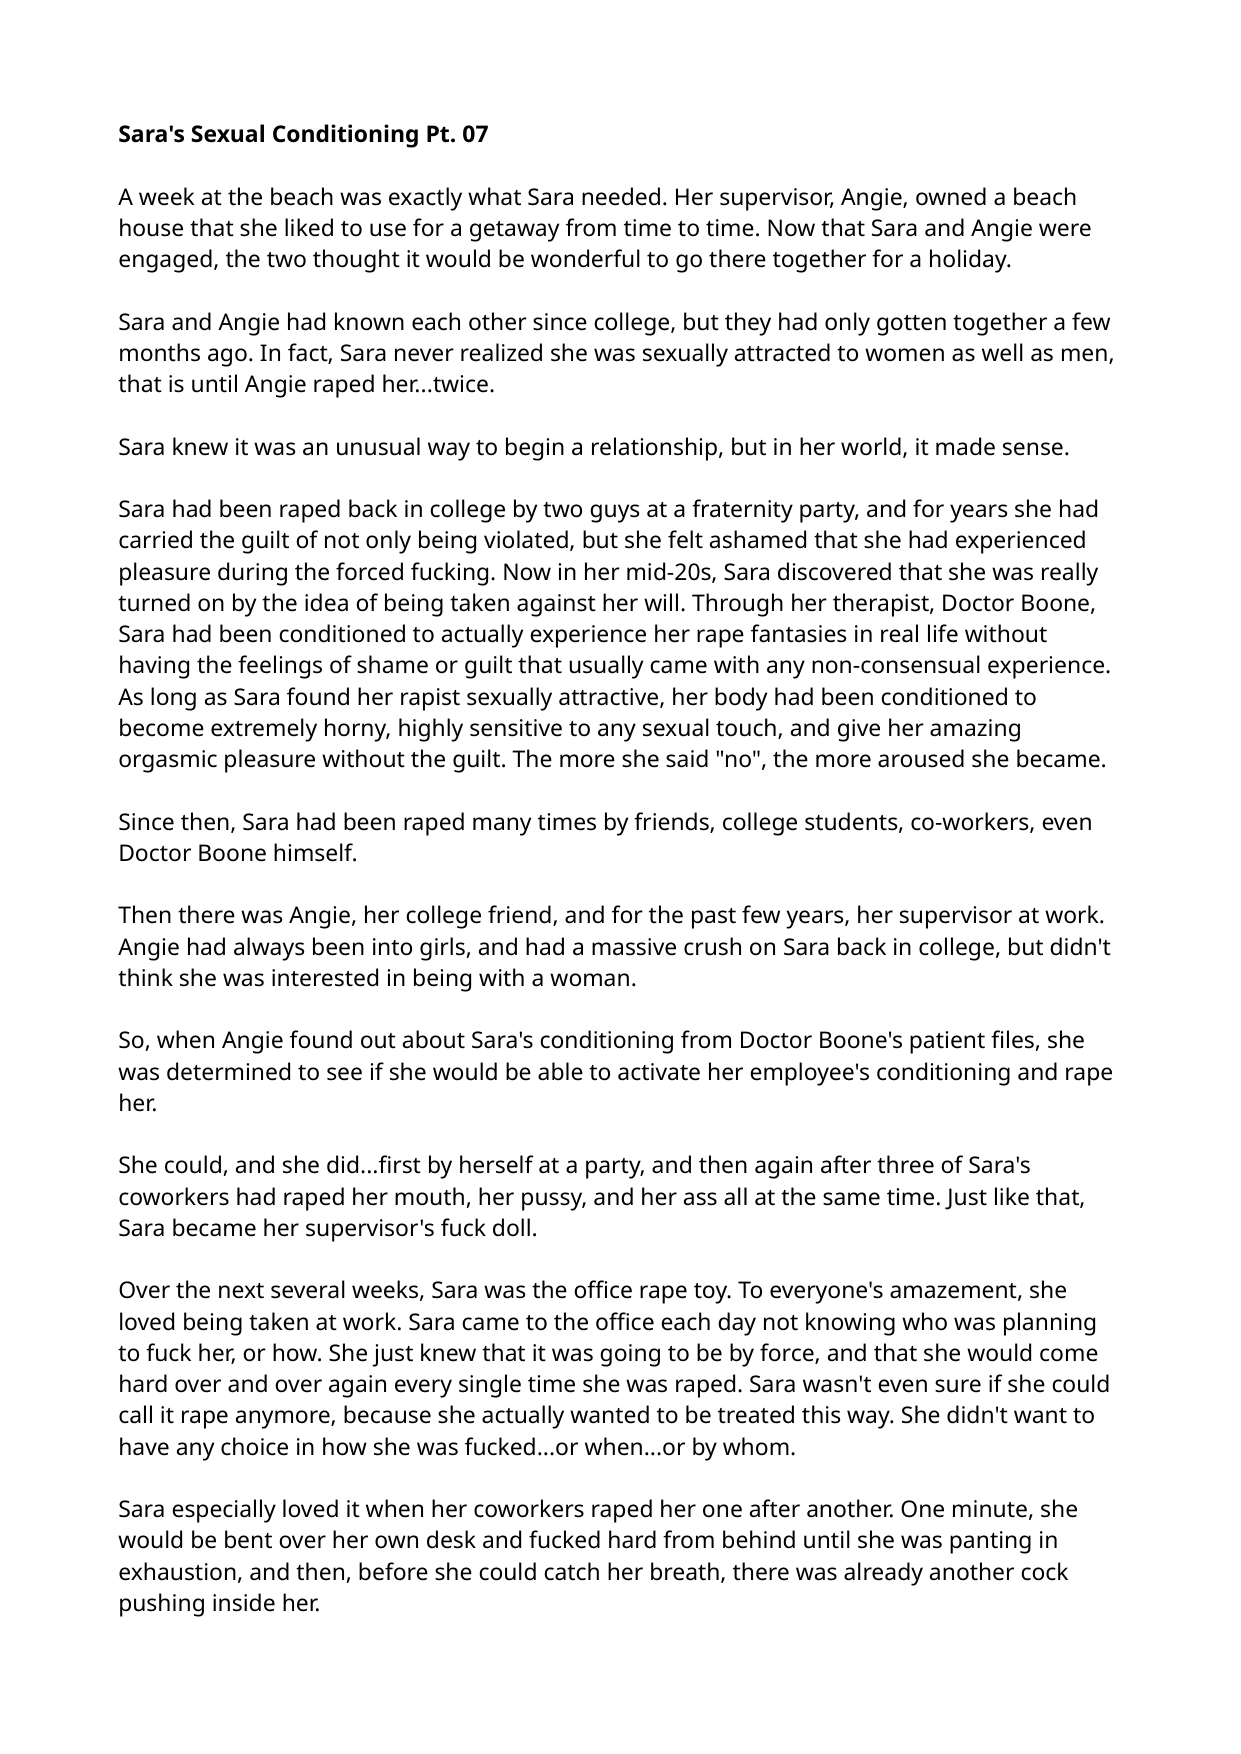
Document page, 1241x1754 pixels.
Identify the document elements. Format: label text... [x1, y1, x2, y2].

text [118, 149, 1122, 1618]
text Sara's Sexual Conditioning Pt. 07 [118, 118, 1122, 149]
